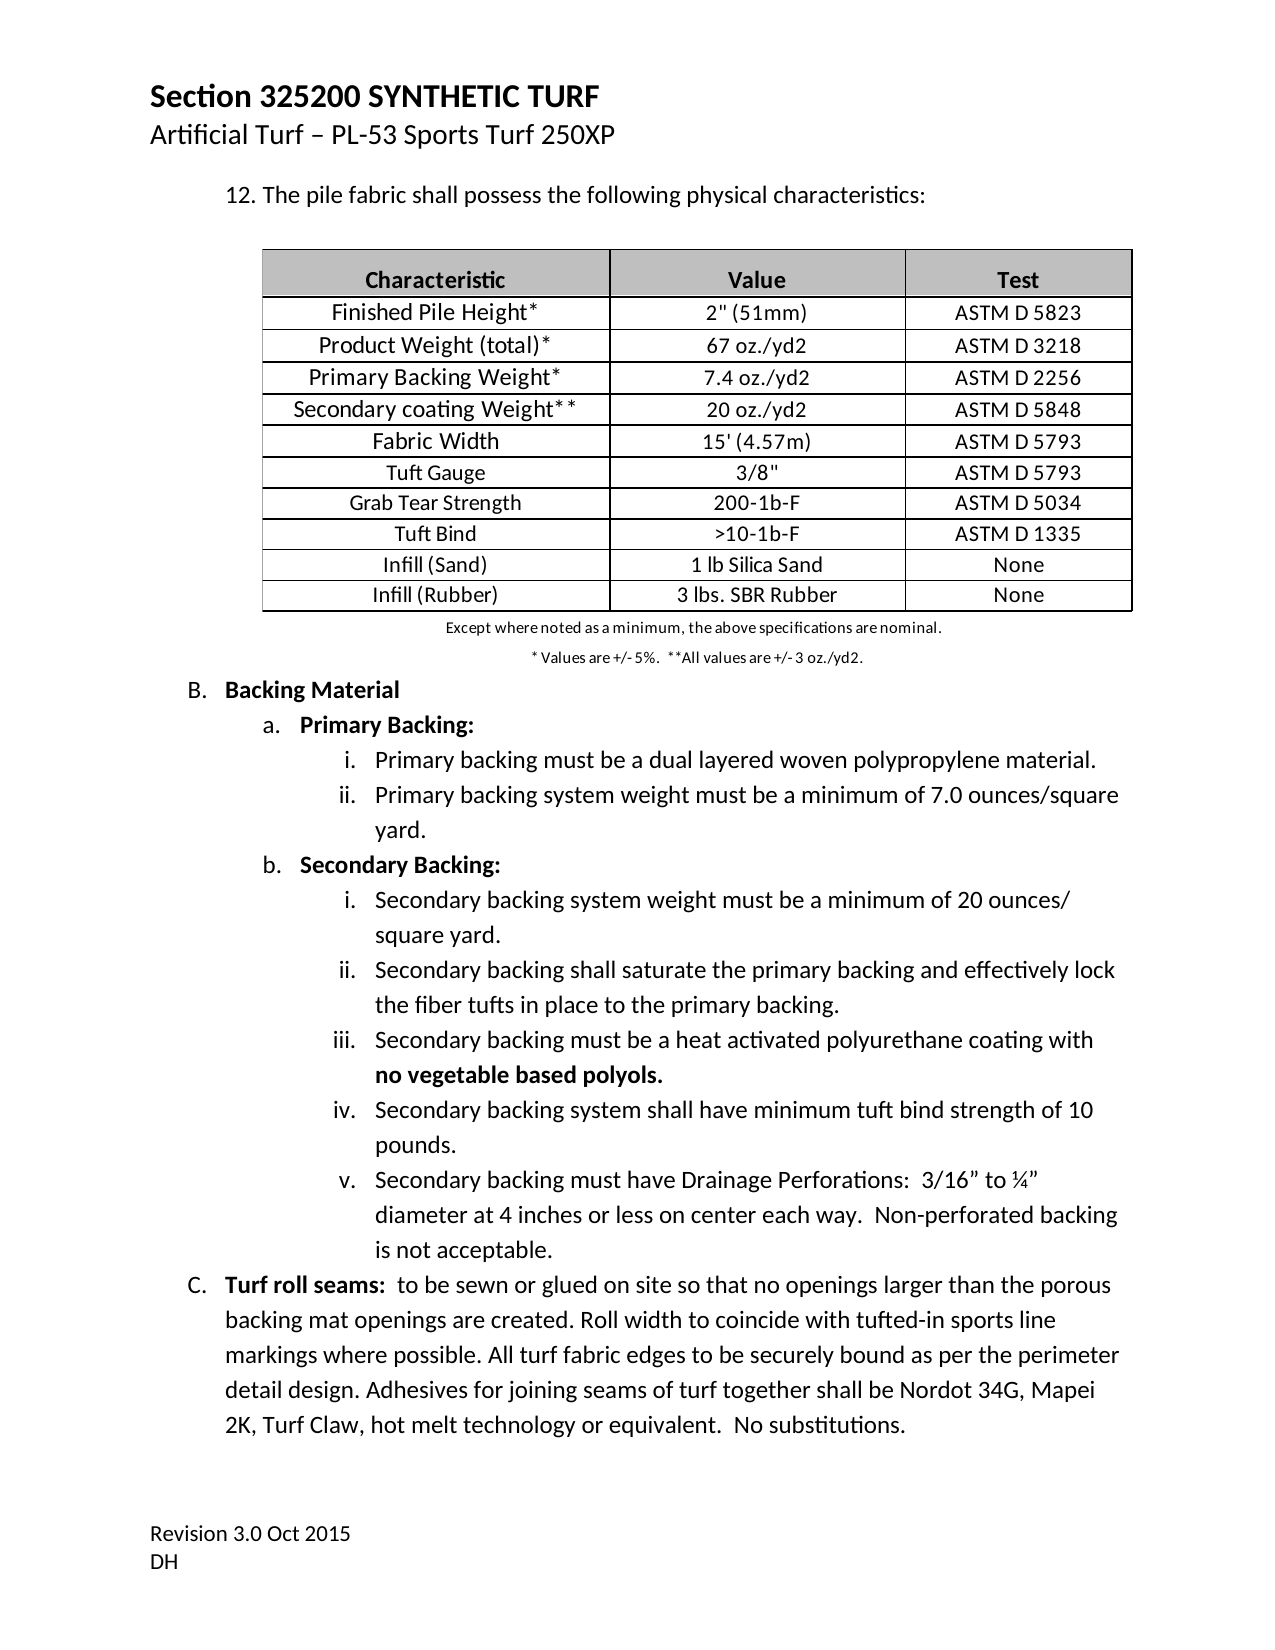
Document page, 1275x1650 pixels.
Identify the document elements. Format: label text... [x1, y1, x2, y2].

list Secondary backing system shall have minimum tuft bind strength of 10 pounds. [356, 1094, 1125, 1159]
list Secondary backing must have Drainage Perforations: 3/16” to ¼” diameter at 4 inches or less on center each way. Non-perforated backing is not acceptable. [356, 1164, 1125, 1264]
list Secondary backing shall saturate the primary backing and effectively lock the fiber tufts in place to the primary backing. [356, 954, 1125, 1019]
list Secondary Backing: [262, 849, 1125, 879]
list Backing Material [187, 674, 1125, 704]
list The pile fabric shall possess the following physical characteristics: [225, 179, 1125, 210]
list Primary backing system weight must be a minimum of 7.0 ounces/square yard. [356, 779, 1125, 844]
list Primary Backing: [262, 709, 1125, 739]
list Secondary backing system weight must be a minimum of 20 ounces/ square yard. [356, 884, 1125, 949]
list Secondary backing must be a heat activated polyurethane coating with no vegetable based polyols. [356, 1024, 1125, 1089]
list Primary backing must be a dual layered woven polypropylene material. [356, 744, 1125, 774]
list Turf roll seams: to be sewn or glued on site so that no openings larger than the porous backing mat openings are created. Roll width to coincide with tufted-in sports line markings where possible. All turf fabric edges to be securely bound as per the perimeter detail design. Adhesives for joining seams of turf together shall be Nordot 34G, Mapei 2K, Turf Claw, hot melt technology or equivalent. No substitutions. [187, 1269, 1125, 1439]
